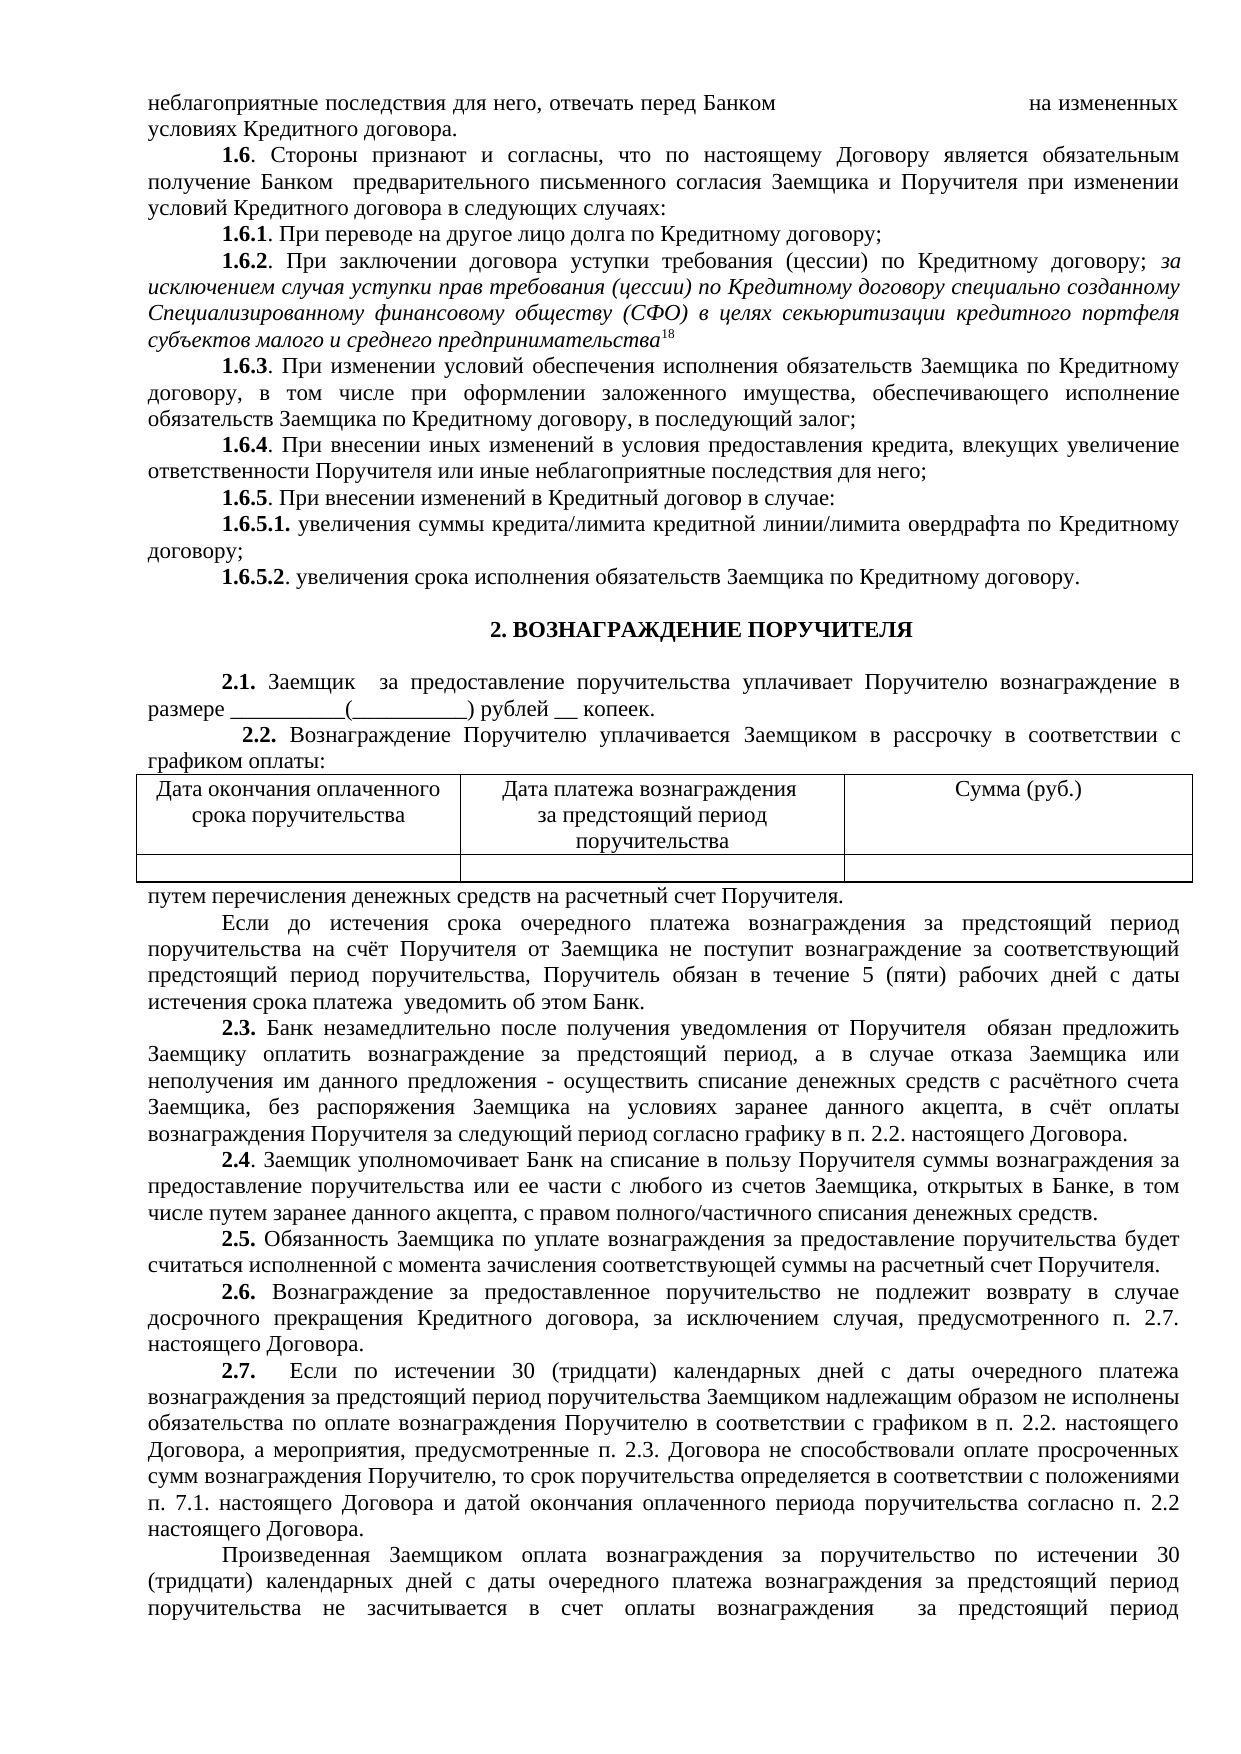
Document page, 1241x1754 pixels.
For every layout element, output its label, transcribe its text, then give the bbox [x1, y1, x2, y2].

text Если до истечения срока очередного платежа вознаграждения за предстоящий период поручительства на счёт Поручителя от Заемщика не поступит вознаграждение за соответствующий предстоящий период поручительства, Поручитель обязан в течение 5 (пяти) рабочих дней с даты истечения срока платежа уведомить об этом Банк. [148, 909, 1181, 1014]
text 2.5. Обязанность Заемщика по уплате вознаграждения за предоставление поручительства будет считаться исполненной с момента зачисления соответствующей суммы на расчетный счет Поручителя. [148, 1225, 1181, 1278]
text 1.6.1. При переводе на другое лицо долга по Кредитному договору; [148, 220, 1181, 247]
text 1.6.5.2. увеличения срока исполнения обязательств Заемщика по Кредитному договору. [148, 563, 1181, 589]
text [148, 89, 1181, 141]
text 1.6.5.1. увеличения суммы кредита/лимита кредитной линии/лимита овердрафта по Кредитному договору; [148, 510, 1181, 563]
table_header Дата окончания оплаченного срока поручительства [137, 775, 460, 854]
text 1.6. Стороны признают и согласны, что по настоящему Договору является обязательным получение Банком предварительного письменного согласия Заемщика и Поручителя при изменении условий Кредитного договора в следующих случаях: [148, 141, 1181, 220]
table_cell [137, 855, 460, 881]
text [148, 1541, 1181, 1620]
table_cell [461, 855, 844, 881]
text 1.6.2. При заключении договора уступки требования (цессии) по Кредитному договору; за исключением случая уступки прав требования (цессии) по Кредитному договору специально созданному Специализированному финансовому обществу (СФО) в целях секьюритизации кредитного портфеля субъектов малого и среднего предпринимательства18 [148, 247, 1181, 352]
table_header Сумма (руб.) [845, 775, 1192, 854]
table_cell [845, 855, 1192, 881]
text 2. ВОЗНАГРАЖДЕНИЕ ПОРУЧИТЕЛЯ [148, 616, 1181, 642]
text 2.7. Если по истечении 30 (тридцати) календарных дней с даты очередного платежа вознаграждения за предстоящий период поручительства Заемщиком надлежащим образом не исполнены обязательства по оплате вознаграждения Поручителю в соответствии с графиком в п. 2.2. настоящего Договора, а мероприятия, предусмотренные п. 2.3. Договора не способствовали оплате просроченных сумм вознаграждения Поручителю, то срок поручительства определяется в соответствии с положениями п. 7.1. настоящего Договора и датой окончания оплаченного периода поручительства согласно п. 2.2 настоящего Договора. [148, 1357, 1181, 1541]
text путем перечисления денежных средств на расчетный счет Поручителя. [148, 883, 1181, 909]
text 1.6.4. При внесении иных изменений в условия предоставления кредита, влекущих увеличение ответственности Поручителя или иные неблагоприятные последствия для него; [148, 431, 1181, 484]
text 2.1. Заемщик за предоставление поручительства уплачивает Поручителю вознаграждение в размере __________(__________) рублей __ копеек. [148, 668, 1181, 721]
text 1.6.3. При изменении условий обеспечения исполнения обязательств Заемщика по Кредитному договору, в том числе при оформлении заложенного имущества, обеспечивающего исполнение обязательств Заемщика по Кредитному договору, в последующий залог; [148, 352, 1181, 431]
text 2.3. Банк незамедлительно после получения уведомления от Поручителя обязан предложить Заемщику оплатить вознаграждение за предстоящий период, а в случае отказа Заемщика или неполучения им данного предложения - осуществить списание денежных средств с расчётного счета Заемщика, без распоряжения Заемщика на условиях заранее данного акцепта, в счёт оплаты вознаграждения Поручителя за следующий период согласно графику в п. 2.2. настоящего Договора. [148, 1014, 1181, 1146]
table_header Дата платежа вознаграждения за предстоящий период поручительства [461, 775, 844, 854]
text 1.6.5. При внесении изменений в Кредитный договор в случае: [148, 484, 1181, 510]
text 2.6. Вознаграждение за предоставленное поручительство не подлежит возврату в случае досрочного прекращения Кредитного договора, за исключением случая, предусмотренного п. 2.7. настоящего Договора. [148, 1278, 1181, 1357]
text 2.2. Вознаграждение Поручителю уплачивается Заемщиком в рассрочку в соответствии с графиком оплаты: [148, 721, 1181, 774]
text 2.4. Заемщик уполномочивает Банк на списание в пользу Поручителя суммы вознаграждения за предоставление поручительства или ее части с любого из счетов Заемщика, открытых в Банке, в том числе путем заранее данного акцепта, с правом полного/частичного списания денежных средств. [148, 1146, 1181, 1225]
